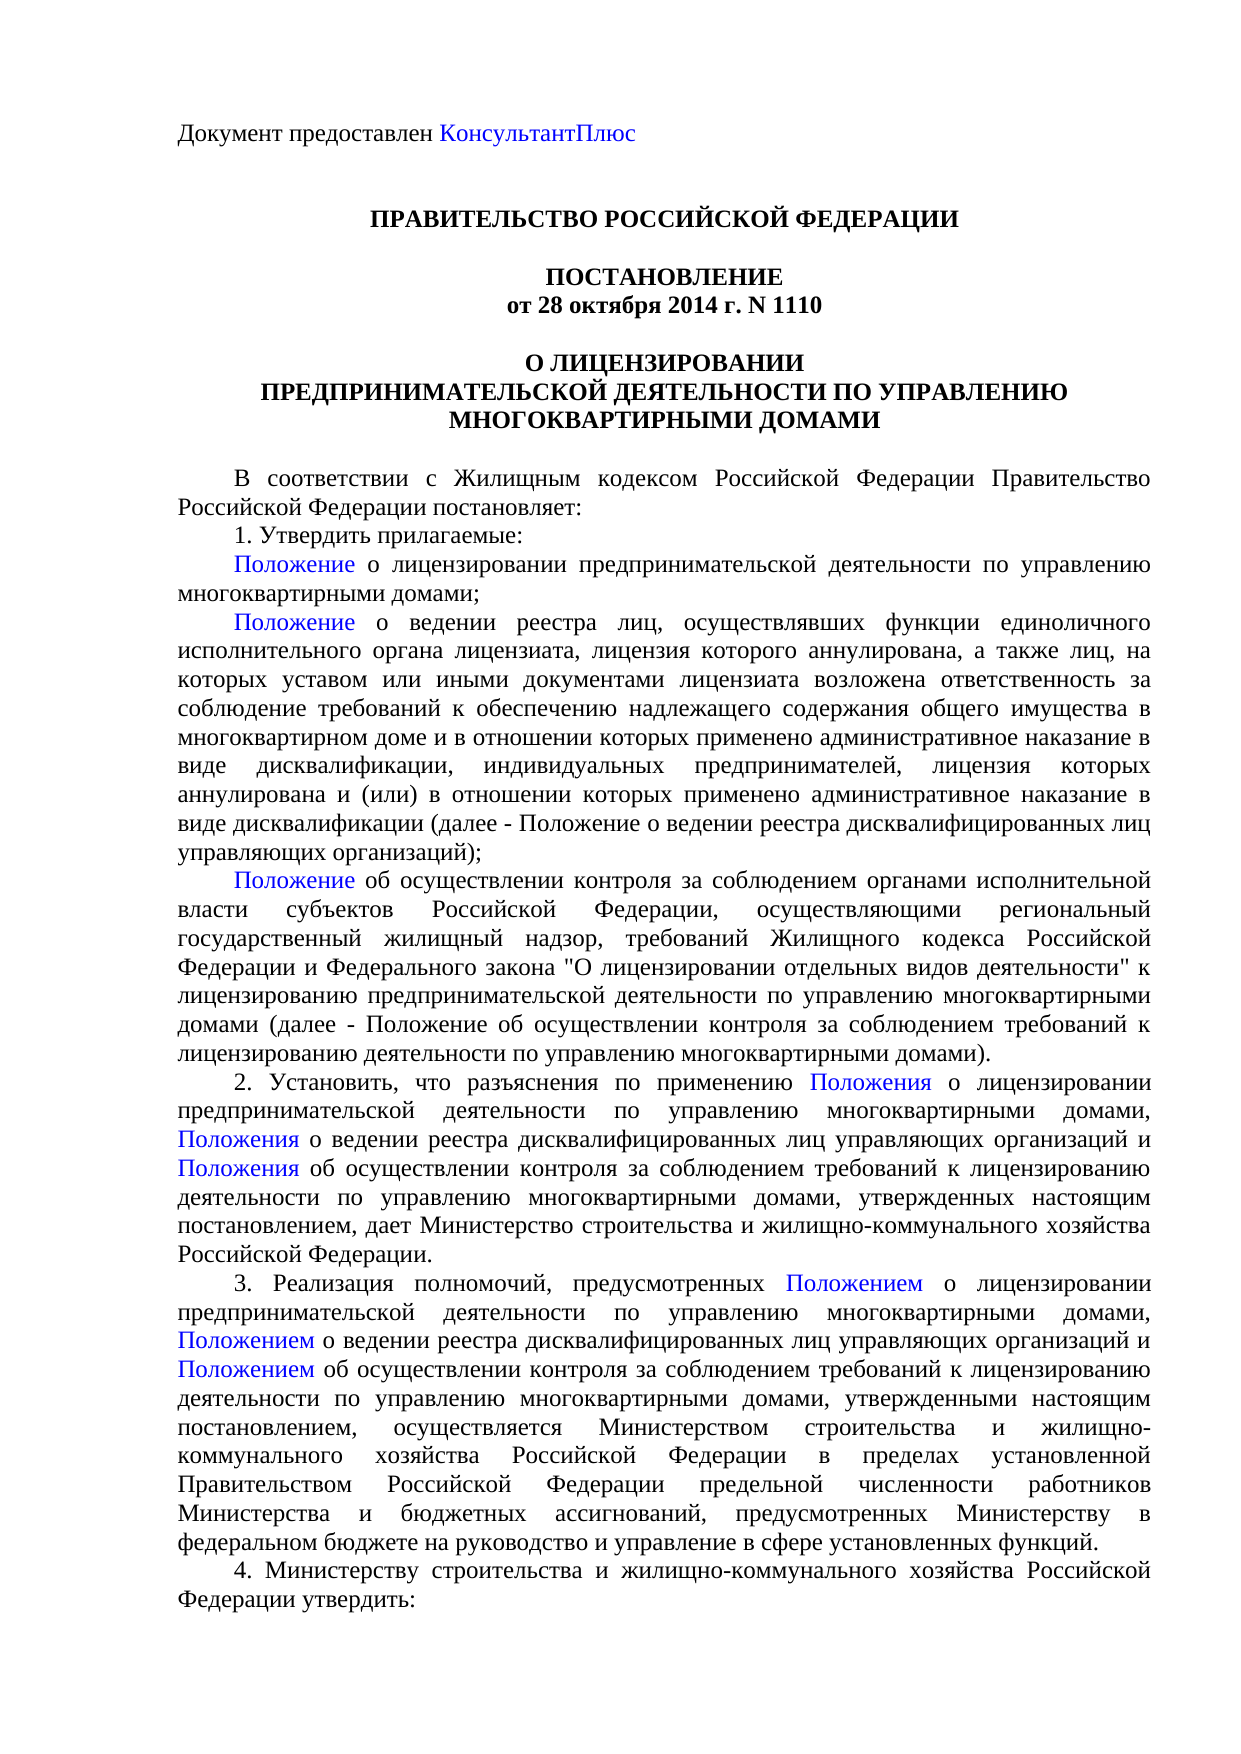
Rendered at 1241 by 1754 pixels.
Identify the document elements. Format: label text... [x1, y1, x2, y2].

text ПРАВИТЕЛЬСТВО РОССИЙСКОЙ ФЕДЕРАЦИИ [177, 204, 1152, 233]
text Положение об осуществлении контроля за соблюдением органами исполнительной власти субъектов Российской Федерации, осуществляющими региональный государственный жилищный надзор, требований Жилищного кодекса Российской Федерации и Федерального закона "О лицензировании отдельных видов деятельности" к лицензированию предпринимательской деятельности по управлению многоквартирными домами (далее - Положение об осуществлении контроля за соблюдением требований к лицензированию деятельности по управлению многоквартирными домами). [177, 866, 1152, 1067]
text 4. Министерству строительства и жилищно-коммунального хозяйства Российской Федерации утвердить: [177, 1556, 1152, 1613]
text МНОГОКВАРТИРНЫМИ ДОМАМИ [177, 406, 1152, 434]
text 3. Реализация полномочий, предусмотренных Положением о лицензировании предпринимательской деятельности по управлению многоквартирными домами, Положением о ведении реестра дисквалифицированных лиц управляющих организаций и Положением об осуществлении контроля за соблюдением требований к лицензированию деятельности по управлению многоквартирными домами, утвержденными настоящим постановлением, осуществляется Министерством строительства и жилищно-коммунального хозяйства Российской Федерации в пределах установленной Правительством Российской Федерации предельной численности работников Министерства и бюджетных ассигнований, предусмотренных Министерству в федеральном бюджете на руководство и управление в сфере установленных функций. [177, 1268, 1152, 1556]
text Положение о лицензировании предпринимательской деятельности по управлению многоквартирными домами; [177, 549, 1152, 607]
text Положение о ведении реестра лиц, осуществлявших функции единоличного исполнительного органа лицензиата, лицензия которого аннулирована, а также лиц, на которых уставом или иными документами лицензиата возложена ответственность за соблюдение требований к обеспечению надлежащего содержания общего имущества в многоквартирном доме и в отношении которых применено административное наказание в виде дисквалификации, индивидуальных предпринимателей, лицензия которых аннулирована и (или) в отношении которых применено административное наказание в виде дисквалификации (далее - Положение о ведении реестра дисквалифицированных лиц управляющих организаций); [177, 607, 1152, 866]
text ПОСТАНОВЛЕНИЕ [177, 262, 1152, 291]
text 1. Утвердить прилагаемые: [177, 521, 1152, 549]
text ПРЕДПРИНИМАТЕЛЬСКОЙ ДЕЯТЕЛЬНОСТИ ПО УПРАВЛЕНИЮ [177, 377, 1152, 406]
text 2. Установить, что разъяснения по применению Положения о лицензировании предпринимательской деятельности по управлению многоквартирными домами, Положения о ведении реестра дисквалифицированных лиц управляющих организаций и Положения об осуществлении контроля за соблюдением требований к лицензированию деятельности по управлению многоквартирными домами, утвержденных настоящим постановлением, дает Министерство строительства и жилищно-коммунального хозяйства Российской Федерации. [177, 1067, 1152, 1268]
text от 28 октября 2014 г. N 1110 [177, 291, 1152, 319]
text О ЛИЦЕНЗИРОВАНИИ [177, 348, 1152, 377]
text Документ предоставлен КонсультантПлюс [177, 118, 1152, 176]
text В соответствии с Жилищным кодексом Российской Федерации Правительство Российской Федерации постановляет: [177, 463, 1152, 521]
